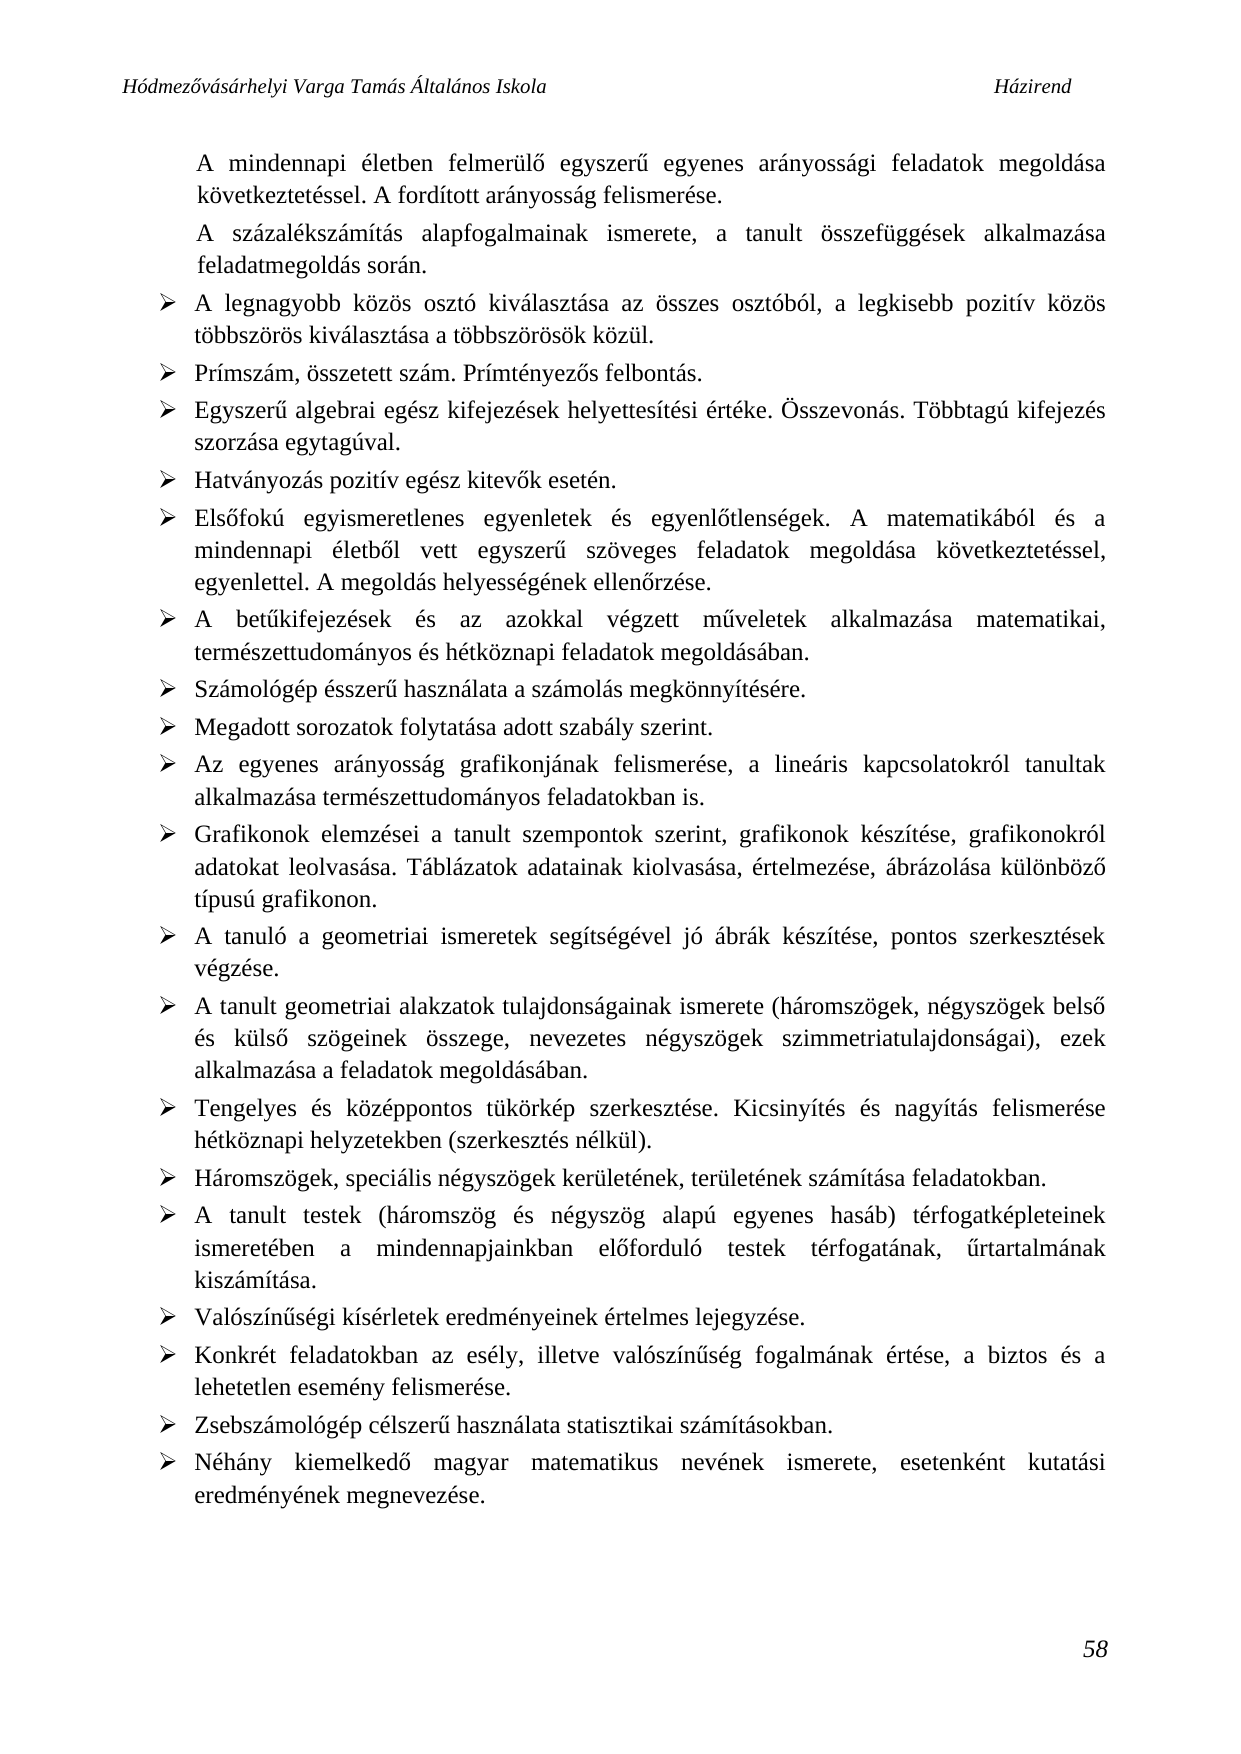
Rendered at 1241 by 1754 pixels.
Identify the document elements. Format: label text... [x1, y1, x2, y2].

list Tengelyes és középpontos tükörkép szerkesztése. Kicsinyítés és nagyítás felismerése hétköznapi helyzetekben (szerkesztés nélkül). [158, 1093, 1107, 1154]
list Megadott sorozatok folytatása adott szabály szerint. [158, 712, 1107, 741]
list Néhány kiemelkedő magyar matematikus nevének ismerete, esetenként kutatási eredményének megnevezése. [158, 1447, 1107, 1508]
list A legnagyobb közös osztó kiválasztása az összes osztóból, a legkisebb pozitív közös többszörös kiválasztása a többszörösök közül. [158, 288, 1107, 349]
list Hatványozás pozitív egész kitevők esetén. [158, 465, 1107, 494]
list Háromszögek, speciális négyszögek kerületének, területének számítása feladatokban. [158, 1163, 1107, 1192]
text A mindennapi életben felmerülő egyszerű egyenes arányossági feladatok megoldása következtetéssel. A fordított arányosság felismerése. [196, 148, 1107, 209]
list Az egyenes arányosság grafikonjának felismerése, a lineáris kapcsolatokról tanultak alkalmazása természettudományos feladatokban is. [158, 749, 1107, 811]
list Elsőfokú egyismeretlenes egyenletek és egyenlőtlenségek. A matematikából és a mindennapi életből vett egyszerű szöveges feladatok megoldása következtetéssel, egyenlettel. A megoldás helyességének ellenőrzése. [158, 503, 1107, 596]
list Egyszerű algebrai egész kifejezések helyettesítési értéke. Összevonás. Többtagú kifejezés szorzása egytagúval. [158, 395, 1107, 456]
text A százalékszámítás alapfogalmainak ismerete, a tanult összefüggések alkalmazása feladatmegoldás során. [196, 218, 1107, 279]
list A betűkifejezések és az azokkal végzett műveletek alkalmazása matematikai, természettudományos és hétköznapi feladatok megoldásában. [158, 604, 1107, 666]
list Zsebszámológép célszerű használata statisztikai számításokban. [158, 1410, 1107, 1439]
list A tanult geometriai alakzatok tulajdonságainak ismerete (háromszögek, négyszögek belső és külső szögeinek összege, nevezetes négyszögek szimmetriatulajdonságai), ezek alkalmazása a feladatok megoldásában. [158, 991, 1107, 1084]
list A tanult testek (háromszög és négyszög alapú egyenes hasáb) térfogatképleteinek ismeretében a mindennapjainkban előforduló testek térfogatának, űrtartalmának kiszámítása. [158, 1201, 1107, 1294]
list Grafikonok elemzései a tanult szempontok szerint, grafikonok készítése, grafikonokról adatokat leolvasása. Táblázatok adatainak kiolvasása, értelmezése, ábrázolása különböző típusú grafikonon. [158, 819, 1107, 912]
list Konkrét feladatokban az esély, illetve valószínűség fogalmának értése, a biztos és a lehetetlen esemény felismerése. [158, 1340, 1107, 1401]
list Valószínűségi kísérletek eredményeinek értelmes lejegyzése. [158, 1302, 1107, 1331]
list Számológép ésszerű használata a számolás megkönnyítésére. [158, 674, 1107, 703]
list Prímszám, összetett szám. Prímtényezős felbontás. [158, 358, 1107, 386]
list A tanuló a geometriai ismeretek segítségével jó ábrák készítése, pontos szerkesztések végzése. [158, 921, 1107, 982]
